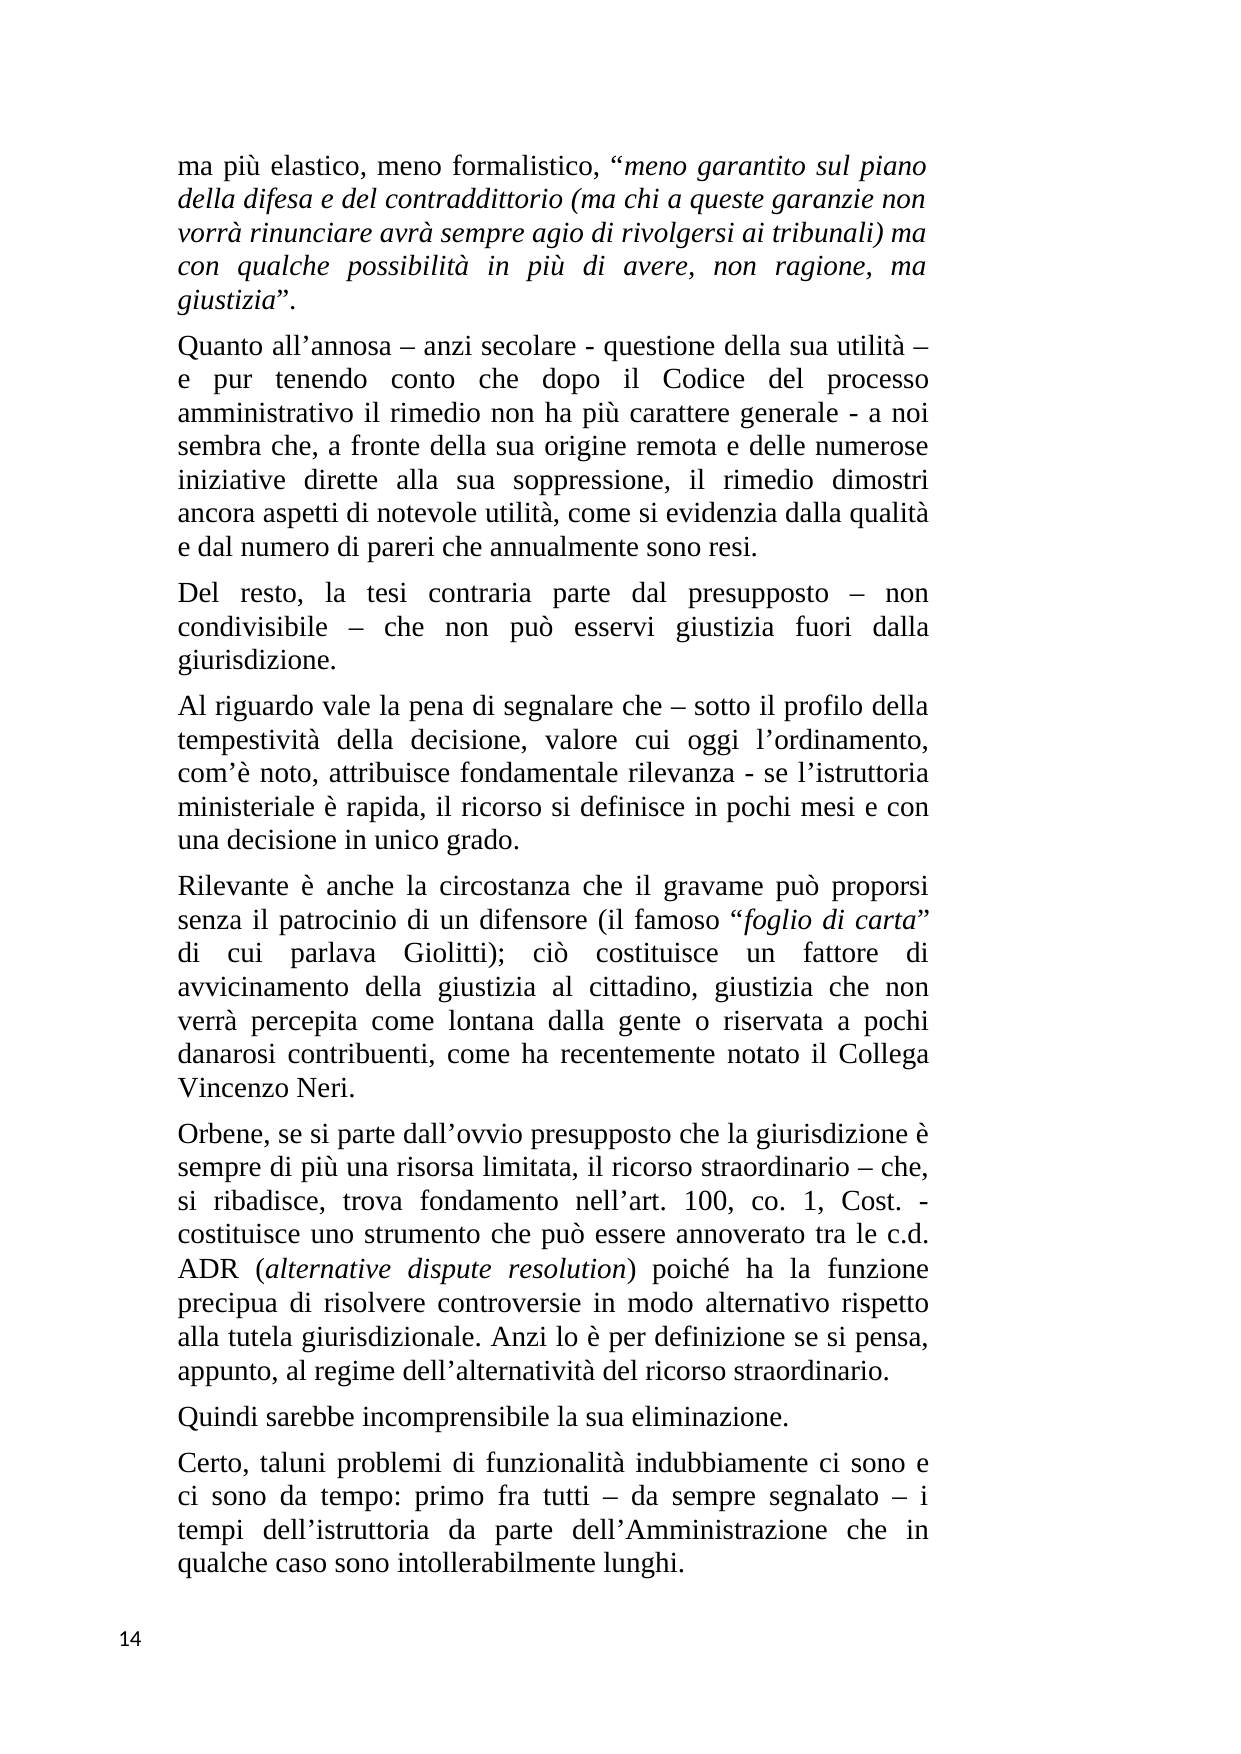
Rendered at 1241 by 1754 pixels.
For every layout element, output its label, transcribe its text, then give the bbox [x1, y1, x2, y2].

text Quindi sarebbe incomprensibile la sua eliminazione. [177, 1399, 930, 1432]
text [177, 148, 930, 315]
text Orbene, se si parte dall’ovvio presupposto che la giurisdizione è sempre di più una risorsa limitata, il ricorso straordinario – che, si ribadisce, trova fondamento nell’art. 100, co. 1, Cost. - costituisce uno strumento che può essere annoverato tra le c.d. ADR (alternative dispute resolution) poiché ha la funzione precipua di risolvere controversie in modo alternativo rispetto alla tutela giurisdizionale. Anzi lo è per definizione se si pensa, appunto, al regime dell’alternatività del ricorso straordinario. [177, 1116, 930, 1386]
text Del resto, la tesi contraria parte dal presupposto – non condivisibile – che non può esservi giustizia fuori dalla giurisdizione. [177, 575, 930, 676]
text Certo, taluni problemi di funzionalità indubbiamente ci sono e ci sono da tempo: primo fra tutti – da sempre segnalato – i tempi dell’istruttoria da parte dell’Amministrazione che in qualche caso sono intollerabilmente lunghi. [177, 1445, 930, 1579]
text Al riguardo vale la pena di segnalare che – sotto il profilo della tempestività della decisione, valore cui oggi l’ordinamento, com’è noto, attribuisce fondamentale rilevanza - se l’istruttoria ministeriale è rapida, il ricorso si definisce in pochi mesi e con una decisione in unico grado. [177, 688, 930, 856]
text Rilevante è anche la circostanza che il gravame può proporsi senza il patrocinio di un difensore (il famoso “foglio di carta” di cui parlava Giolitti); ciò costituisce un fattore di avvicinamento della giustizia al cittadino, giustizia che non verrà percepita come lontana dalla gente o riservata a pochi danarosi contribuenti, come ha recentemente notato il Collega Vincenzo Neri. [177, 868, 930, 1103]
text Quanto all’annosa – anzi secolare - questione della sua utilità – e pur tenendo conto che dopo il Codice del processo amministrativo il rimedio non ha più carattere generale - a noi sembra che, a fronte della sua origine remota e delle numerose iniziative dirette alla sua soppressione, il rimedio dimostri ancora aspetti di notevole utilità, come si evidenzia dalla qualità e dal numero di pareri che annualmente sono resi. [177, 328, 930, 563]
